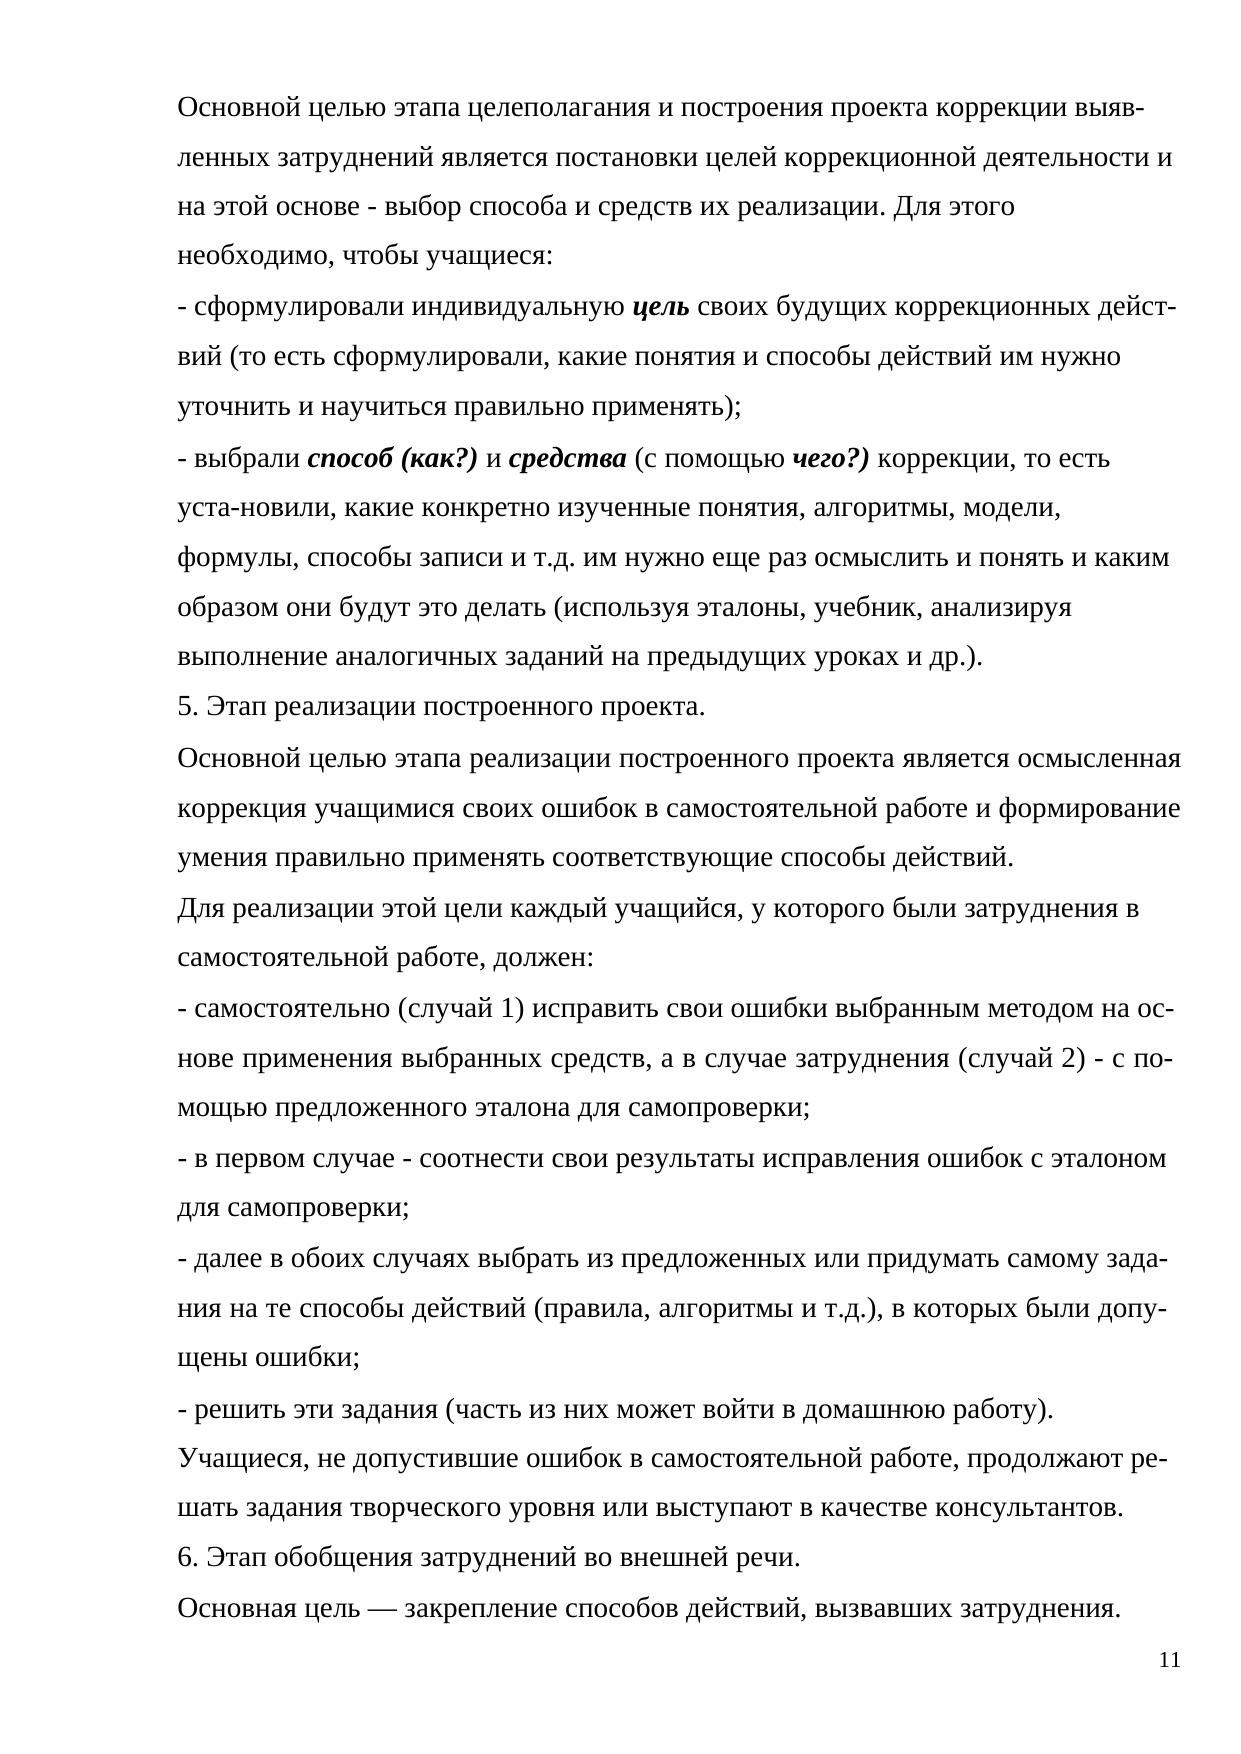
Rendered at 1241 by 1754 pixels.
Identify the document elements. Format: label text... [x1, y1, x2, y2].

list в первом случае - соотнести свои результаты исправления ошибок с эталоном для самопроверки; [177, 1141, 1167, 1223]
text - выбрали способ (как?) и средства (с помощью чего?) коррекции, то есть уста-новили, какие конкретно изученные понятия, алгоритмы, модели, формулы, способы записи и т.д. им нужно еще раз осмыслить и понять и каким образом они будут это делать (используя эталоны, учебник, анализируя выполнение аналогичных заданий на предыдущих уроках и др.). [177, 440, 1176, 672]
text 5. Этап реализации построенного проекта. [177, 688, 1182, 722]
list далее в обоих случаях выбрать из предложенных или придумать самому зада-ния на те способы действий (правила, алгоритмы и т.д.), в которых были допу-щены ошибки; [177, 1241, 1169, 1373]
text - самостоятельно (случай 1) исправить свои ошибки выбранным методом на ос-нове применения выбранных средств, а в случае затруднения (случай 2) - с по-мощью предложенного эталона для самопроверки; [177, 991, 1176, 1123]
text 6. Этап обобщения затруднений во внешней речи. [177, 1539, 1182, 1573]
text Основной целью этапа реализации построенного проекта является осмысленная коррекция учащимися своих ошибок в самостоятельной работе и формирование умения правильно применять соответствующие способы действий. [177, 740, 1182, 872]
text Основная цель — закрепление способов действий, вызвавших затруднения. [177, 1590, 1182, 1623]
text 11 [1158, 1646, 1182, 1672]
text - сформулировали индивидуальную цель своих будущих коррекционных дейст- [177, 288, 1182, 321]
text Основной целью этапа целеполагания и построения проекта коррекции выяв-ленных затруднений является постановки целей коррекционной деятельности и на этой основе - выбор способа и средств их реализации. Для этого необходимо, чтобы учащиеся: [177, 89, 1173, 271]
text уточнить и научиться правильно применять); [177, 388, 1182, 422]
list решить эти задания (часть из них может войти в домашнюю работу). Учащиеся, не допустившие ошибок в самостоятельной работе, продолжают ре-шать задания творческого уровня или выступают в качестве консультантов. [177, 1391, 1169, 1523]
text вий (то есть сформулировали, какие понятия и способы действий им нужно [177, 338, 1182, 372]
text Для реализации этой цели каждый учащийся, у которого были затруднения в самостоятельной работе, должен: [177, 891, 1140, 973]
